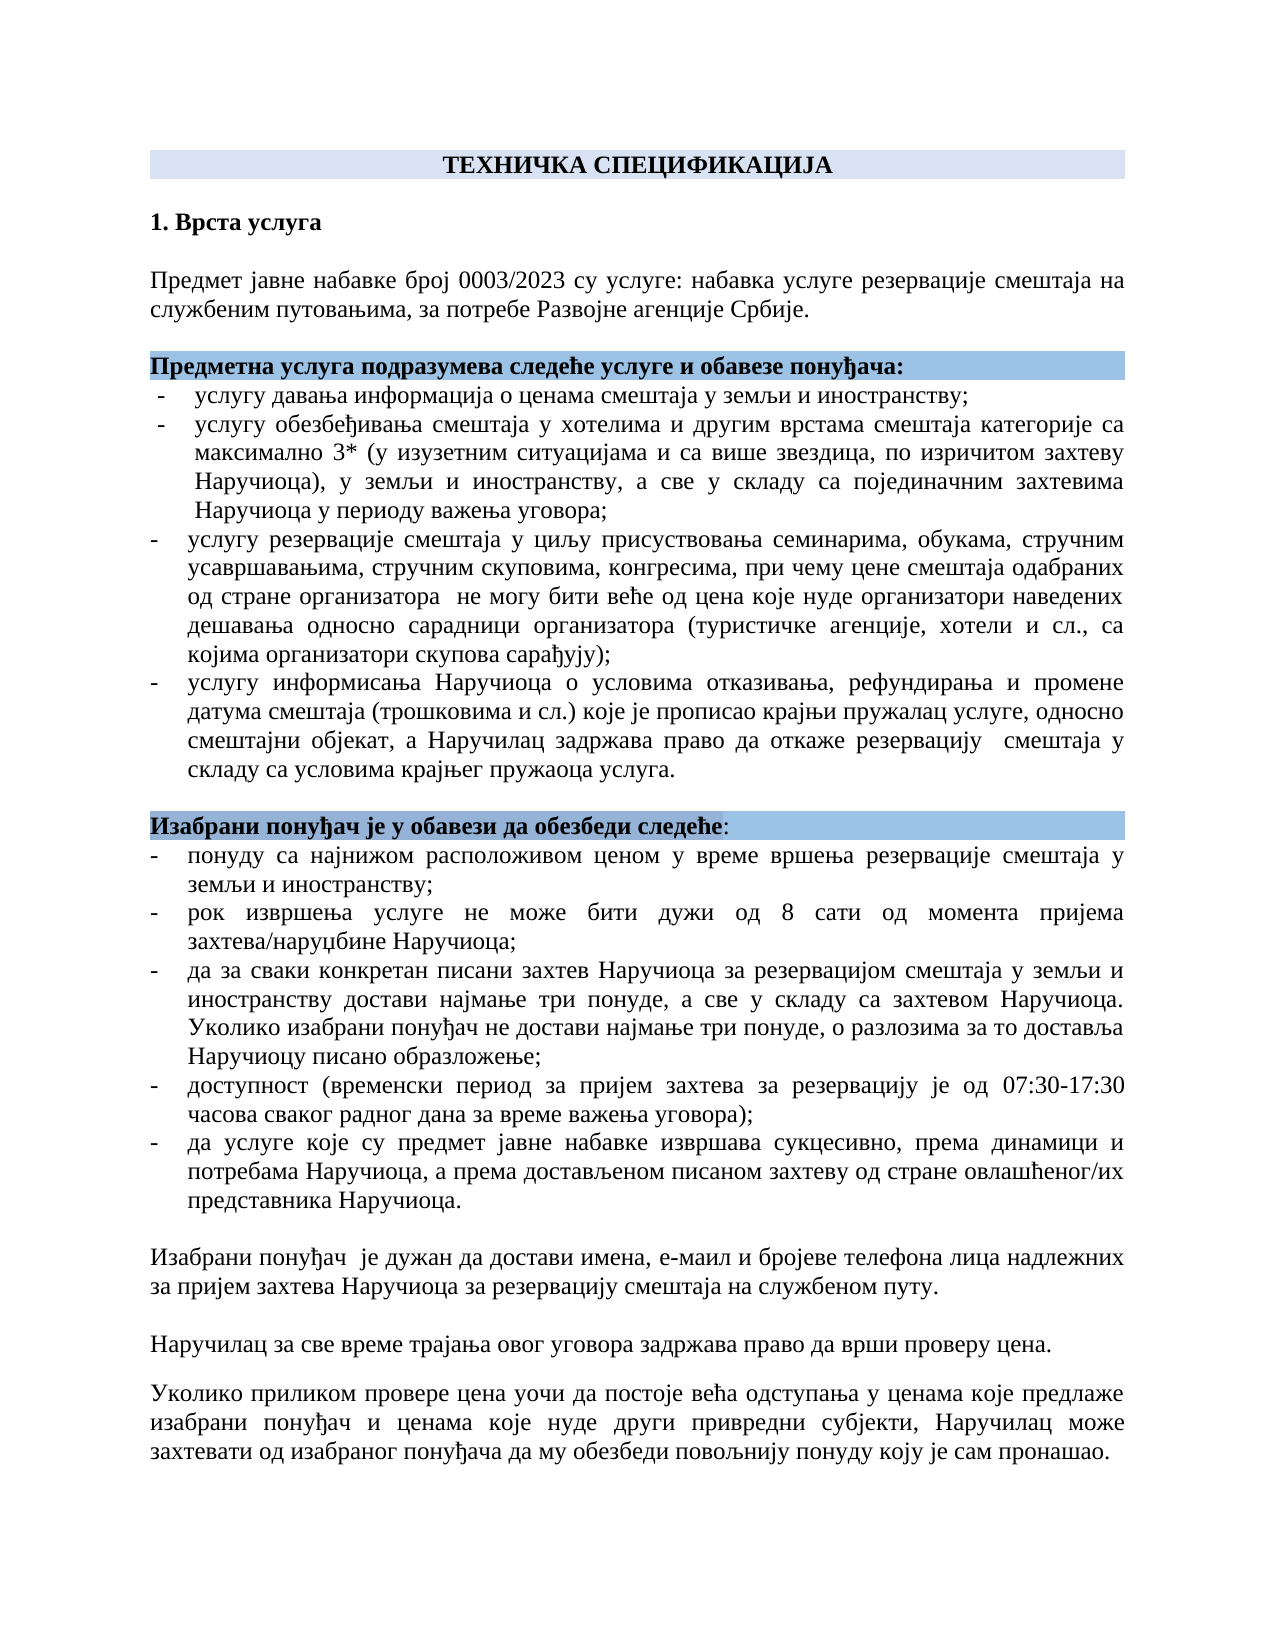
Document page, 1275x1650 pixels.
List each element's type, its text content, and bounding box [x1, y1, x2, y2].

text Предметна услуга подразумева следеће услуге и обавезе понуђача: [150, 351, 1125, 380]
text Изабрани понуђач је дужан да достави имена, е-маил и бројеве телефона лица надлежних за пријем захтева Наручиоца за резервацију смештаја на службеном путу. [150, 1242, 1125, 1300]
text ТЕХНИЧКА СПЕЦИФИКАЦИЈА [150, 150, 1125, 179]
list услугу давања информација о ценама смештаја у земљи и иностранству; [157, 380, 1125, 409]
text Наручилац за све време трајања овог уговора задржава право да врши проверу цена. [150, 1329, 1125, 1357]
list услугу информисања Наручиоца о условима отказивања, рефундирања и промене датума смештаја (трошковима и сл.) које је прописао крајњи пружалац услуге, односно смештајни објекат, а Наручилац задржава право да откаже резервацију смештаја у складу са условима крајњег пружаоца услуга. [150, 667, 1125, 782]
list услугу обезбеђивања смештаја у хотелима и другим врстама смештаја категорије са максимално 3* (у изузетним ситуацијама и са више звездица, по изричитом захтеву Наручиоца), у земљи и иностранству, а све у складу са појединачним захтевима Наручиоца у периоду важења уговора; [157, 409, 1125, 524]
list да услуге које су предмет јавне набавке извршава сукцесивно, према динамици и потребама Наручиоца, а према достављеном писаном захтеву од стране овлашћеног/их представника Наручиоца. [150, 1127, 1125, 1214]
text Изабрани понуђач је у обавези да обезбеди следеће: [723, 811, 1125, 840]
list доступност (временски период за пријем захтева за резервацију је од 07:30-17:30 часова сваког радног дана за време важења уговора); [150, 1070, 1125, 1127]
list услугу резервације смештаја у циљу присуствовања семинарима, обукама, стручним усавршавањима, стручним скуповима, конгресима, при чему цене смештаја одабраних од стране организатора не могу бити веће од цена које нуде организатори наведених дешавања односно сарадници организатора (туристичке агенције, хотели и сл., са којима организатори скупова сарађују); [150, 524, 1125, 667]
text Уколико приликом провере цена уочи да постоје већа одступања у ценама које предлаже изабрани понуђач и ценама које нуде други привредни субјекти, Наручилац може захтевати од изабраног понуђача да му обезбеди повољнију понуду коју је сам пронашао. [150, 1378, 1125, 1464]
list рок извршења услуге не може бити дужи од 8 сати од момента пријема захтева/наруџбине Наручиоца; [150, 897, 1125, 955]
text 1. Врста услуга [150, 207, 1125, 236]
text Предмет јавне набавке број 0003/2023 су услуге: набавка услуге резервације смештаја на службеним путовањима, за потребе Развојне агенције Србије. [150, 265, 1125, 322]
list да за сваки конкретан писани захтев Наручиоца за резервацијом смештаја у земљи и иностранству достави најмање три понуде, а све у складу са захтевом Наручиоца. Уколико изабрани понуђач не достави најмање три понуде, о разлозима за то доставља Наручиоцу писано образложење; [150, 955, 1125, 1070]
list понуду са најнижом расположивом ценом у време вршења резервације смештаја у земљи и иностранству; [150, 840, 1125, 897]
